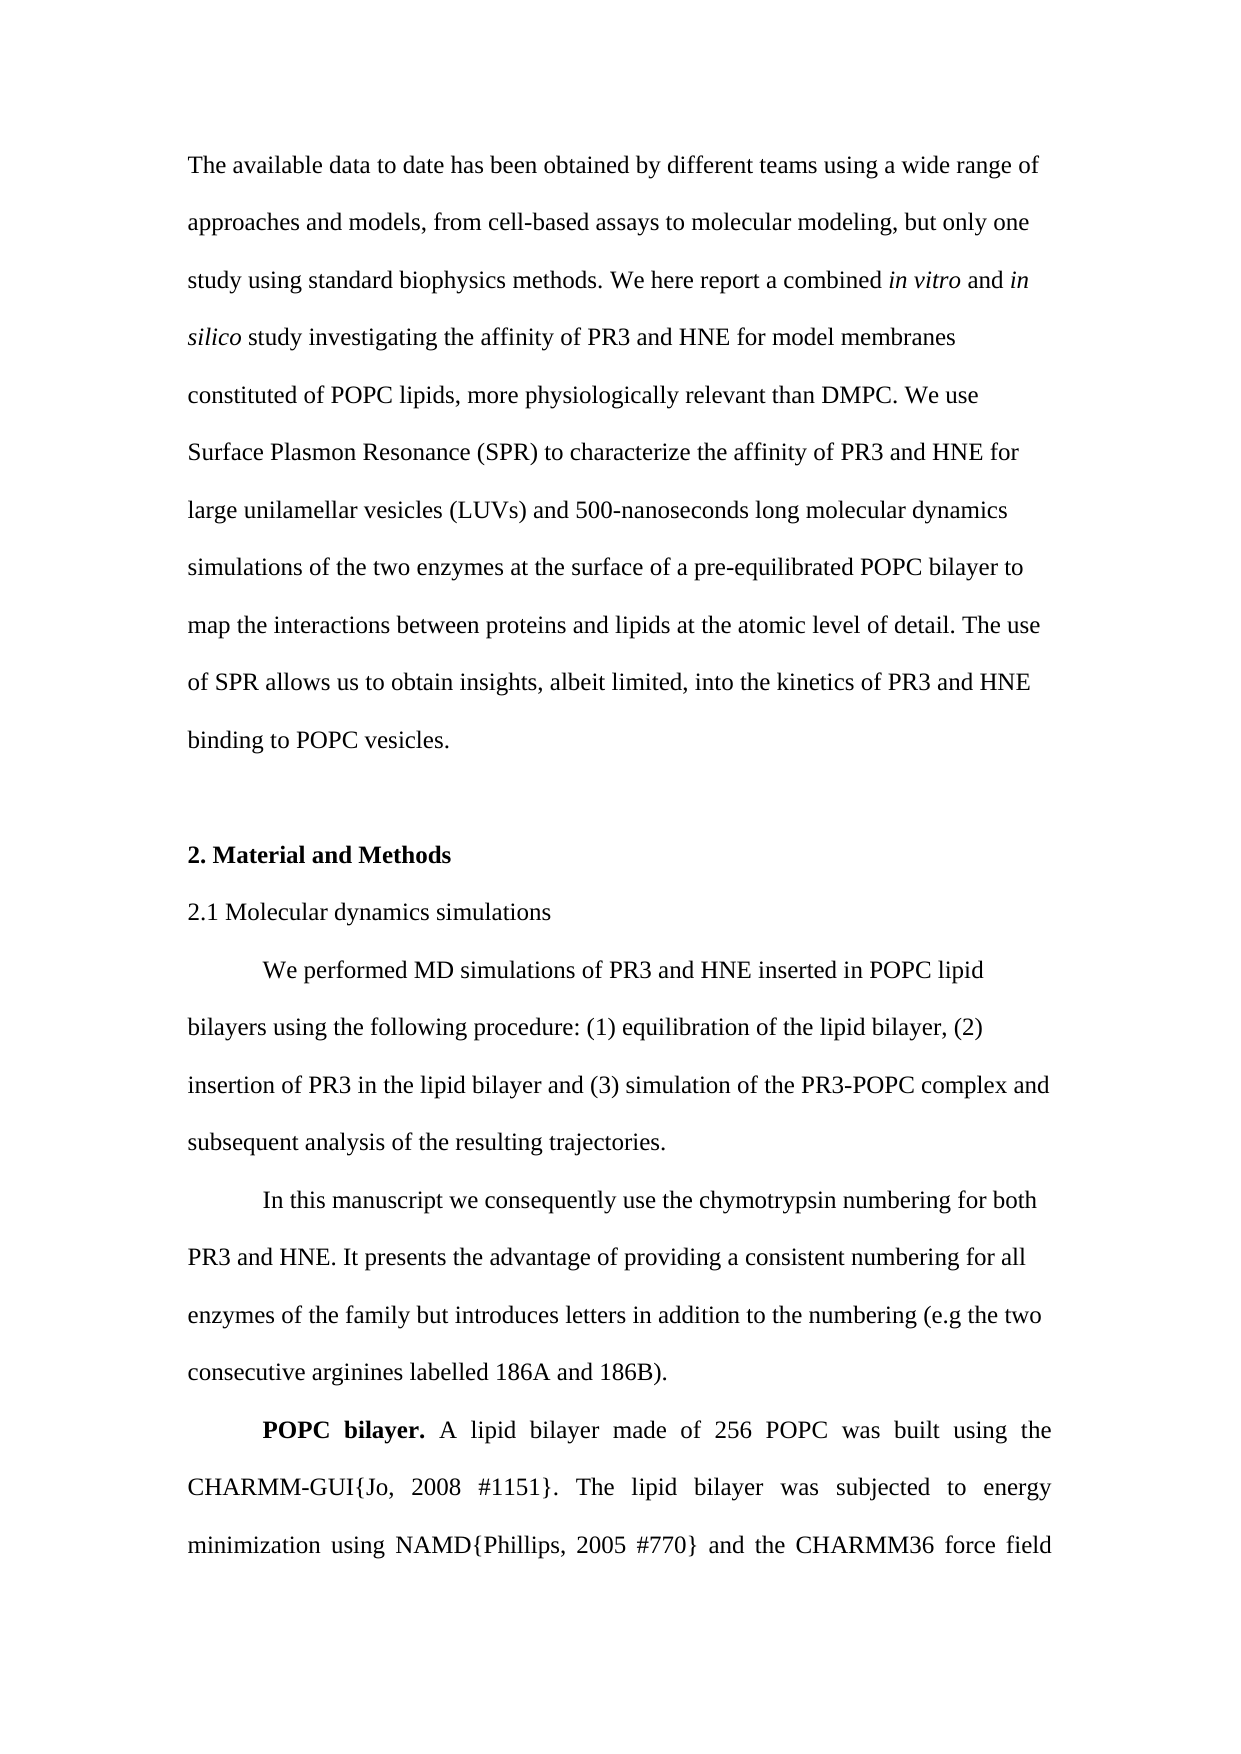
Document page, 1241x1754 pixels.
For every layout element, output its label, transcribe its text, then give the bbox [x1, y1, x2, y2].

text The available data to date has been obtained by different teams using a wide range of approaches and models, from cell-based assays to molecular modeling, but only one study using standard biophysics methods. We here report a combined in vitro and in silico study investigating the affinity of PR3 and HNE for model membranes constituted of POPC lipids, more physiologically relevant than DMPC. We use Surface Plasmon Resonance (SPR) to characterize the affinity of PR3 and HNE for large unilamellar vesicles (LUVs) and 500-nanoseconds long molecular dynamics simulations of the two enzymes at the surface of a pre-equilibrated POPC bilayer to map the interactions between proteins and lipids at the atomic level of detail. The use of SPR allows us to obtain insights, albeit limited, into the kinetics of PR3 and HNE binding to POPC vesicles. [187, 150, 1053, 754]
text In this manuscript we consequently use the chymotrypsin numbering for both PR3 and HNE. It presents the advantage of providing a consistent numbering for all enzymes of the family but introduces letters in addition to the numbering (e.g the two consecutive arginines labelled 186A and 186B). [187, 1185, 1053, 1386]
text 2.1 Molecular dynamics simulations [187, 897, 1053, 926]
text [187, 1415, 1053, 1559]
text 2. Material and Methods [187, 840, 1053, 869]
text We performed MD simulations of PR3 and HNE inserted in POPC lipid bilayers using the following procedure: (1) equilibration of the lipid bilayer, (2) insertion of PR3 in the lipid bilayer and (3) simulation of the PR3-POPC complex and subsequent analysis of the resulting trajectories. [187, 955, 1053, 1156]
